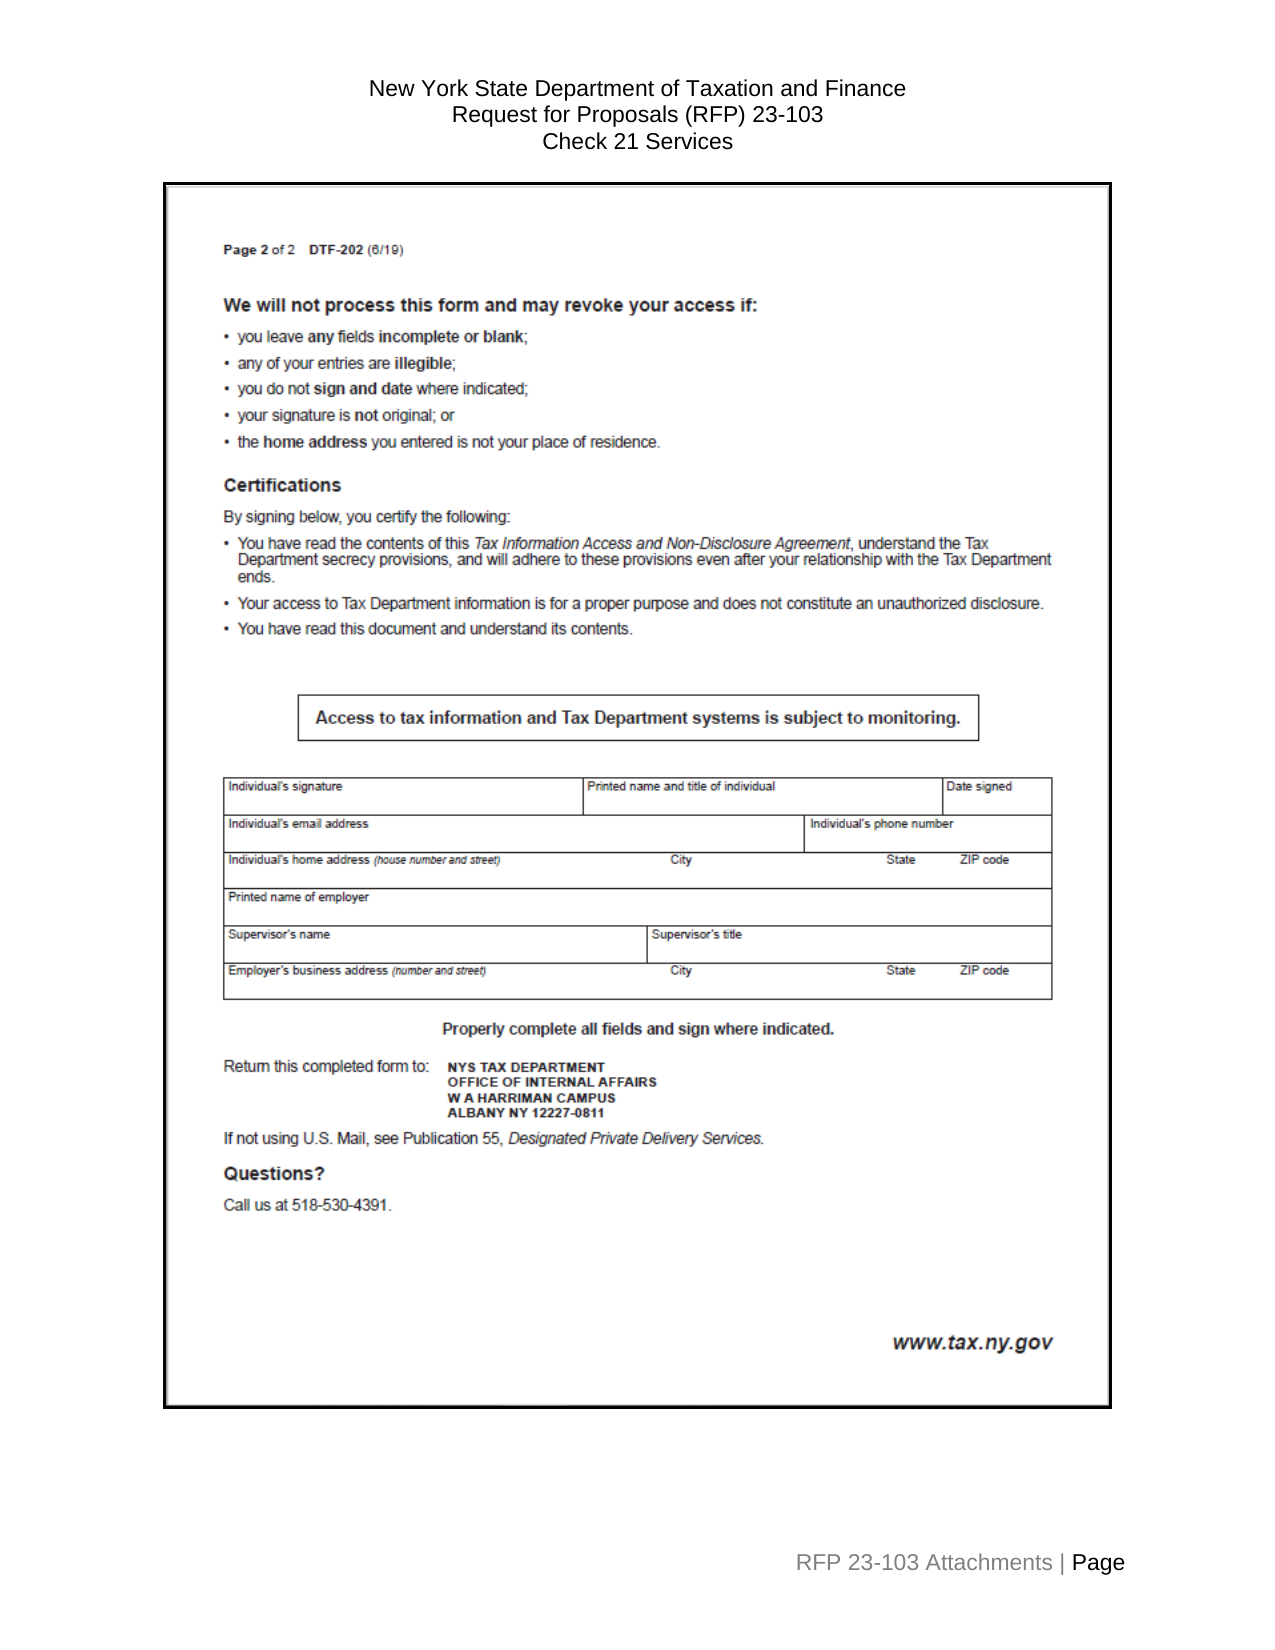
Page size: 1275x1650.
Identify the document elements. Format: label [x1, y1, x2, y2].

picture [166, 185, 1109, 1406]
